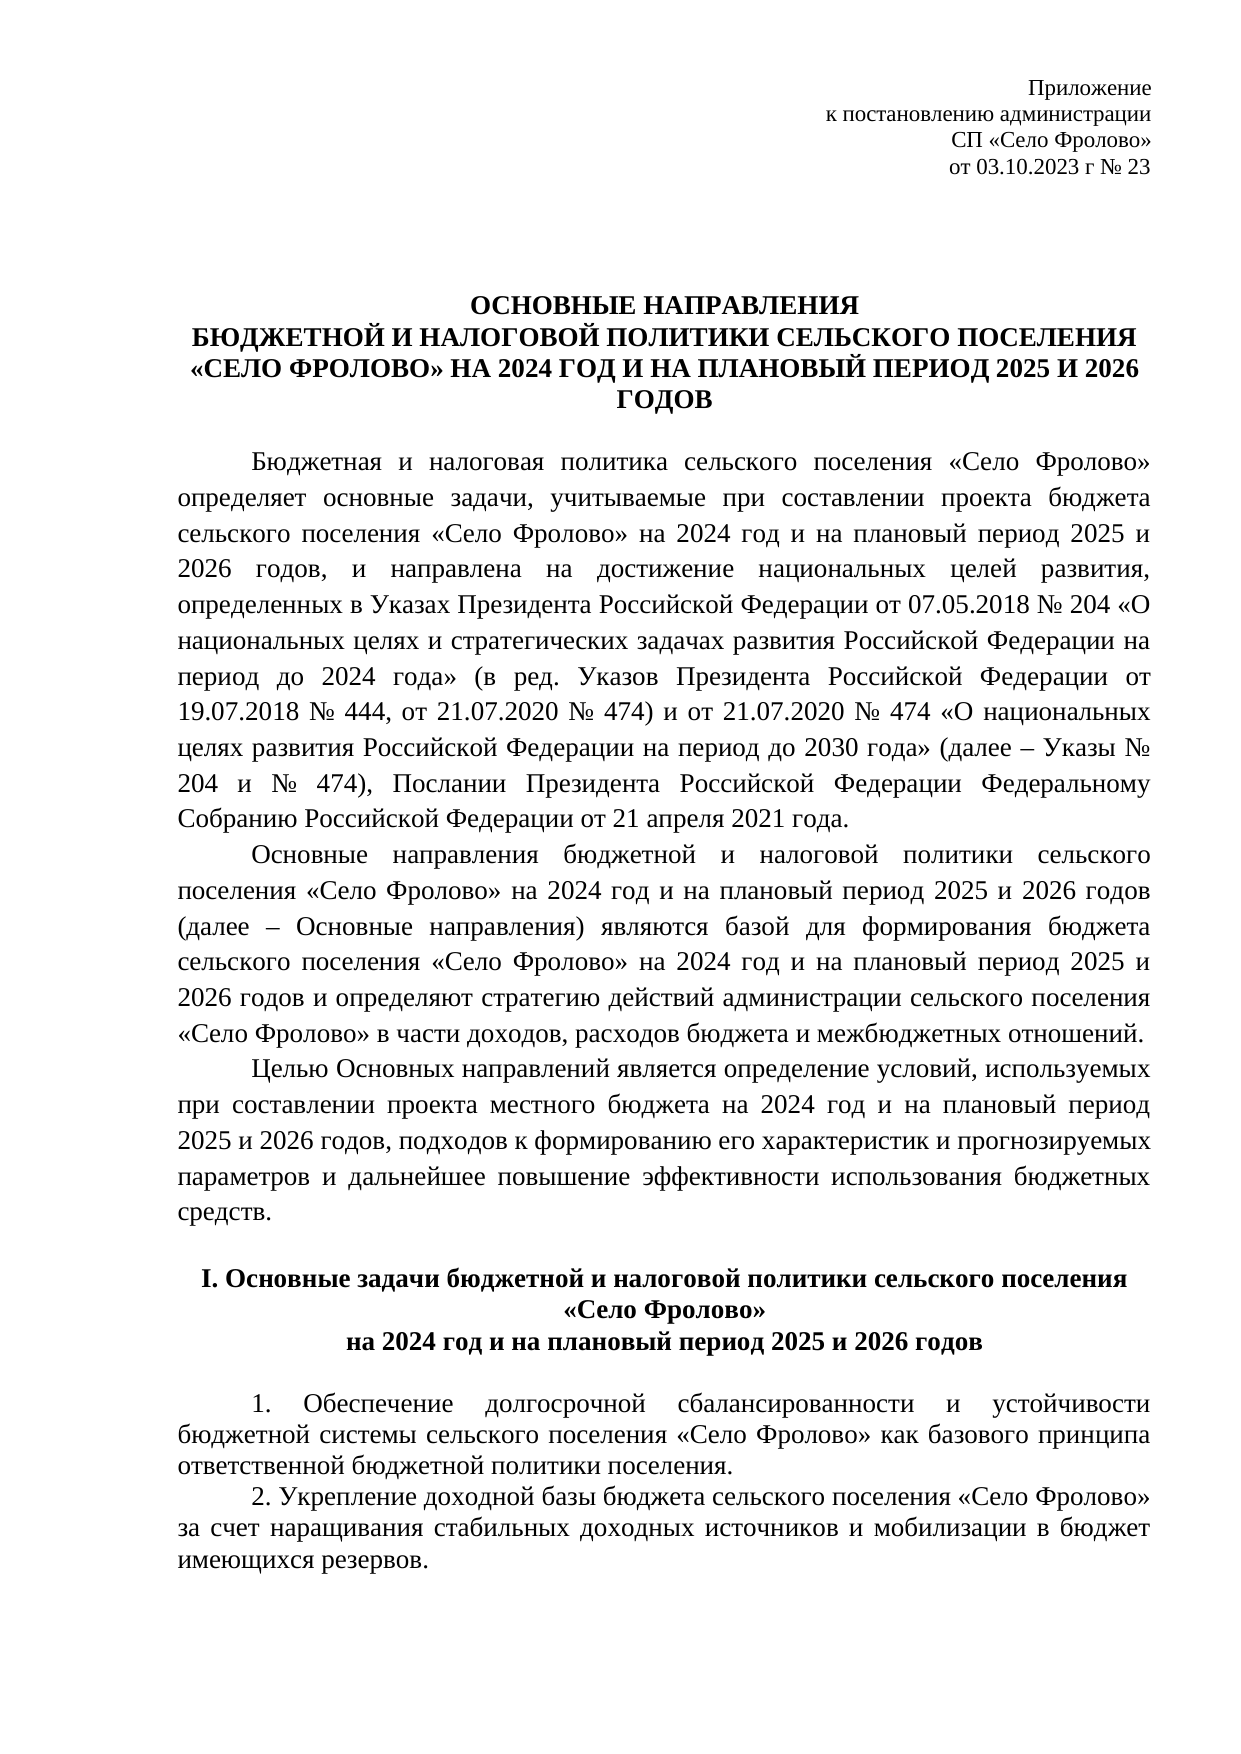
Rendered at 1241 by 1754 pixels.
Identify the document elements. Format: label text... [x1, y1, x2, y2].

text на 2024 год и на плановый период 2025 и 2026 годов [177, 1325, 1152, 1356]
text к постановлению администрации [177, 100, 1152, 127]
text Бюджетная и налоговая политика сельского поселения «Село Фролово» определяет основные задачи, учитываемые при составлении проекта бюджета сельского поселения «Село Фролово» на 2024 год и на плановый период 2025 и 2026 годов, и направлена на достижение национальных целей развития, определенных в Указах Президента Российской Федерации от 07.05.2018 № 204 «О национальных целях и стратегических задачах развития Российской Федерации на период до 2024 года» (в ред. Указов Президента Российской Федерации от 19.07.2018 № 444, от 21.07.2020 № 474) и от 21.07.2020 № 474 «О национальных целях развития Российской Федерации на период до 2030 года» (далее – Указы № 204 и № 474), Послании Президента Российской Федерации Федеральному Собранию Российской Федерации от 21 апреля 2021 года. [177, 445, 1152, 834]
text от 03.10.2023 г № 23 [177, 153, 1152, 179]
text I. Основные задачи бюджетной и налоговой политики сельского поселения «Село Фролово» [177, 1262, 1152, 1325]
text Целью Основных направлений является определение условий, используемых при составлении проекта местного бюджета на 2024 год и на плановый период 2025 и 2026 годов, подходов к формированию его характеристик и прогнозируемых параметров и дальнейшее повышение эффективности использования бюджетных средств. [177, 1053, 1152, 1227]
text 2. Укрепление доходной базы бюджета сельского поселения «Село Фролово» за счет наращивания стабильных доходных источников и мобилизации в бюджет имеющихся резервов. [177, 1480, 1152, 1574]
text Приложение [177, 74, 1152, 100]
text СП «Село Фролово» [177, 127, 1152, 153]
text Основные направления бюджетной и налоговой политики сельского поселения «Село Фролово» на 2024 год и на плановый период 2025 и 2026 годов (далее – Основные направления) являются базой для формирования бюджета сельского поселения «Село Фролово» на 2024 год и на плановый период 2025 и 2026 годов и определяют стратегию действий администрации сельского поселения «Село Фролово» в части доходов, расходов бюджета и межбюджетных отношений. [177, 838, 1152, 1048]
text 1. Обеспечение долгосрочной сбалансированности и устойчивости бюджетной системы сельского поселения «Село Фролово» как базового принципа ответственной бюджетной политики поселения. [177, 1387, 1152, 1480]
title ОСНОВНЫЕ НАПРАВЛЕНИЯ [177, 289, 1152, 321]
title БЮДЖЕТНОЙ И НАЛОГОВОЙ ПОЛИТИКИ СЕЛЬСКОГО ПОСЕЛЕНИЯ «СЕЛО ФРОЛОВО» НА 2024 ГОД И НА ПЛАНОВЫЙ ПЕРИОД 2025 И 2026 ГОДОВ [177, 321, 1152, 414]
